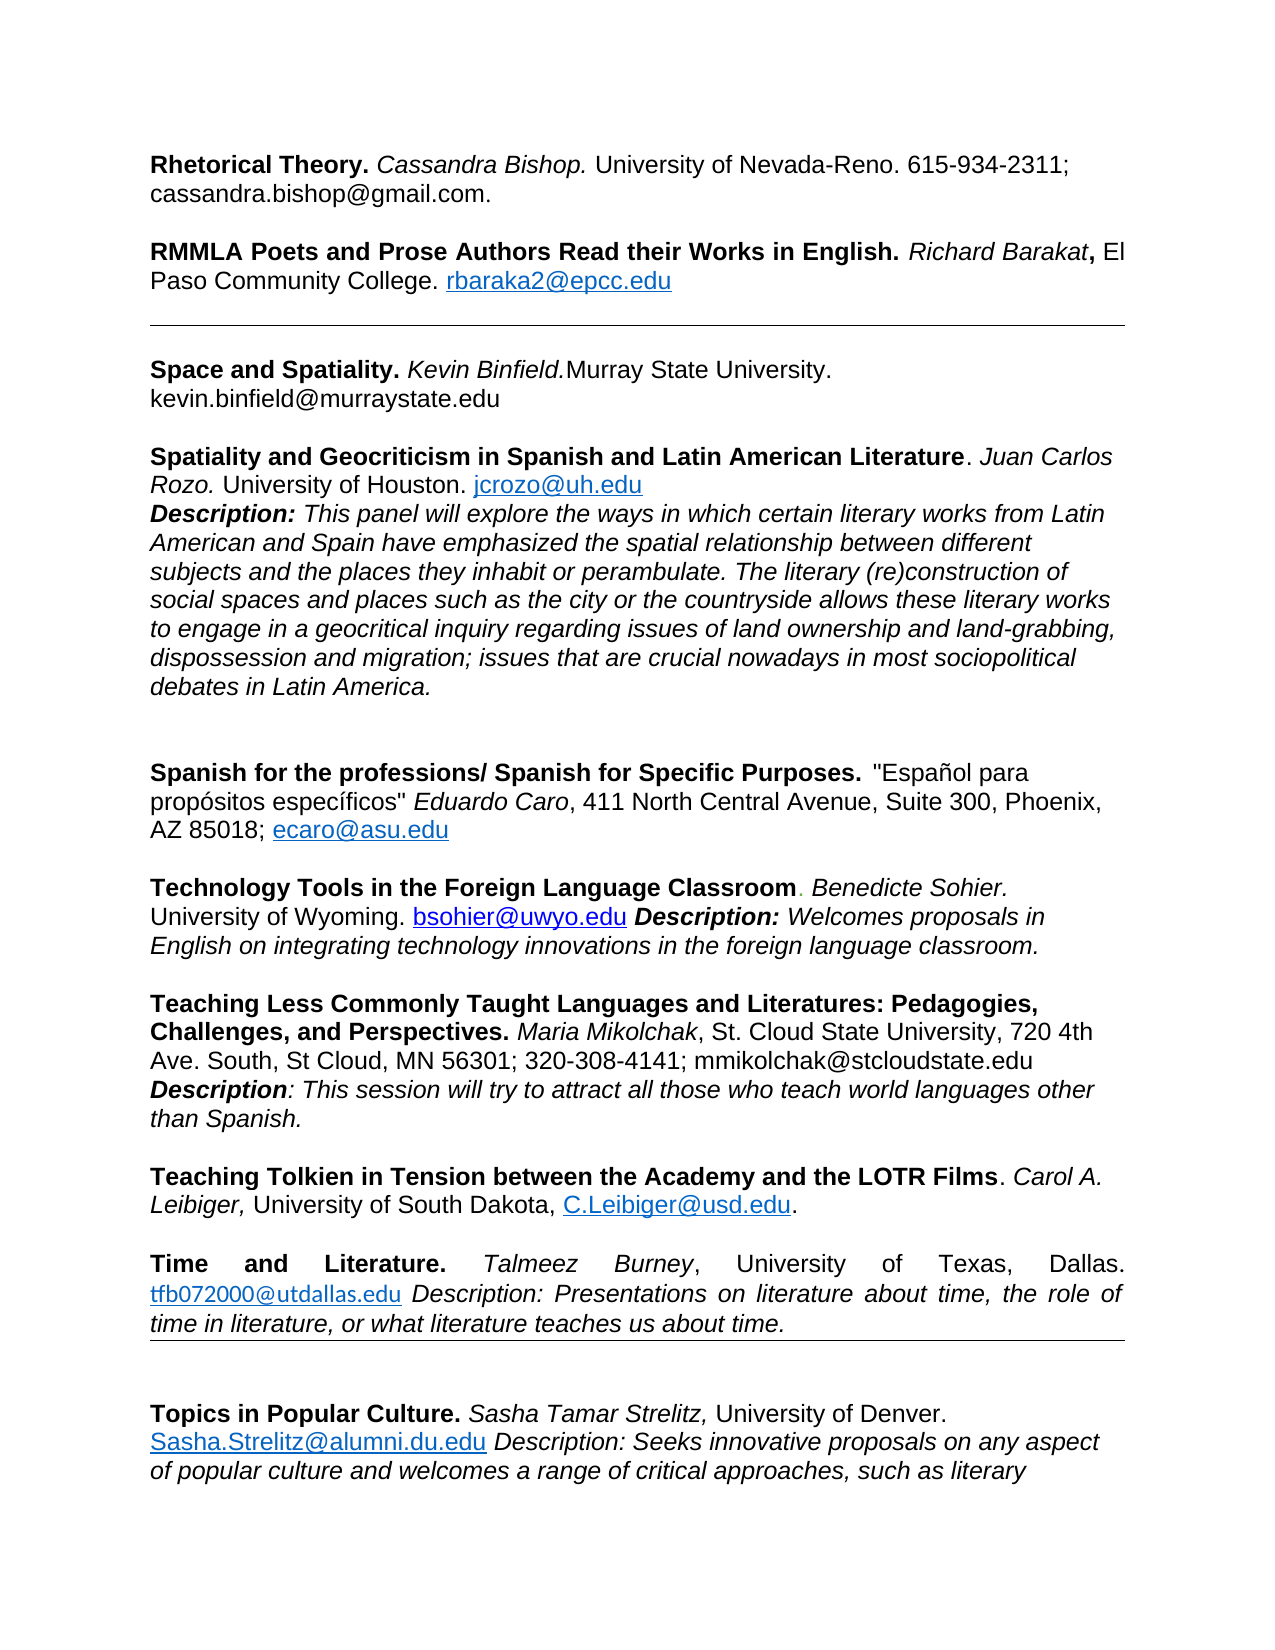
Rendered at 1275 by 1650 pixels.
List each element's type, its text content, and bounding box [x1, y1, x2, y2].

text Spatiality and Geocriticism in Spanish and Latin American Literature. Juan Carlos Rozo. University of Houston. jcrozo@uh.edu [150, 441, 1125, 499]
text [150, 1398, 1125, 1485]
text Time and Literature. Talmeez Burney, University of Texas, Dallas. tfb072000@utdallas.edu Description: Presentations on literature about time, the role of time in literature, or what literature teaches us about time. [150, 1248, 1125, 1340]
text Spanish for the professions/ Spanish for Specific Purposes. "Español para propósitos específicos" Eduardo Caro, 411 North Central Avenue, Suite 300, Phoenix, AZ 85018; ecaro@asu.edu [150, 758, 1125, 844]
text Rhetorical Theory. Cassandra Bishop. University of Nevada-Reno. 615-934-2311; cassandra.bishop@gmail.com. [150, 150, 1125, 208]
text Space and Spatiality. Kevin Binfield.Murray State University. kevin.binfield@murraystate.edu [150, 355, 1125, 413]
text Description: This panel will explore the ways in which certain literary works from Latin American and Spain have emphasized the spatial relationship between different subjects and the places they inhabit or perambulate. The literary (re)construction of social spaces and places such as the city or the countryside allows these literary works to engage in a geocritical inquiry regarding issues of land ownership and land-grabbing, dispossession and migration; issues that are crucial nowadays in most sociopolitical debates in Latin America. [150, 499, 1125, 700]
text Teaching Less Commonly Taught Languages and Literatures: Pedagogies, Challenges, and Perspectives. Maria Mikolchak, St. Cloud State University, 720 4th Ave. South, St Cloud, MN 56301; 320-308-4141; mmikolchak@stcloudstate.edu Description: This session will try to attract all those who teach world languages other than Spanish. [150, 988, 1125, 1132]
text RMMLA Poets and Prose Authors Read their Works in English. Richard Barakat, El Paso Community College. rbaraka2@epcc.edu [150, 208, 1125, 294]
text Teaching Tolkien in Tension between the Academy and the LOTR Films. Carol A. Leibiger, University of South Dakota, C.Leibiger@usd.edu. [798, 1161, 1125, 1219]
text Technology Tools in the Foreign Language Classroom. Benedicte Sohier. University of Wyoming. bsohier@uwyo.edu Description: Welcomes proposals in English on integrating technology innovations in the foreign language classroom. [150, 873, 1125, 959]
